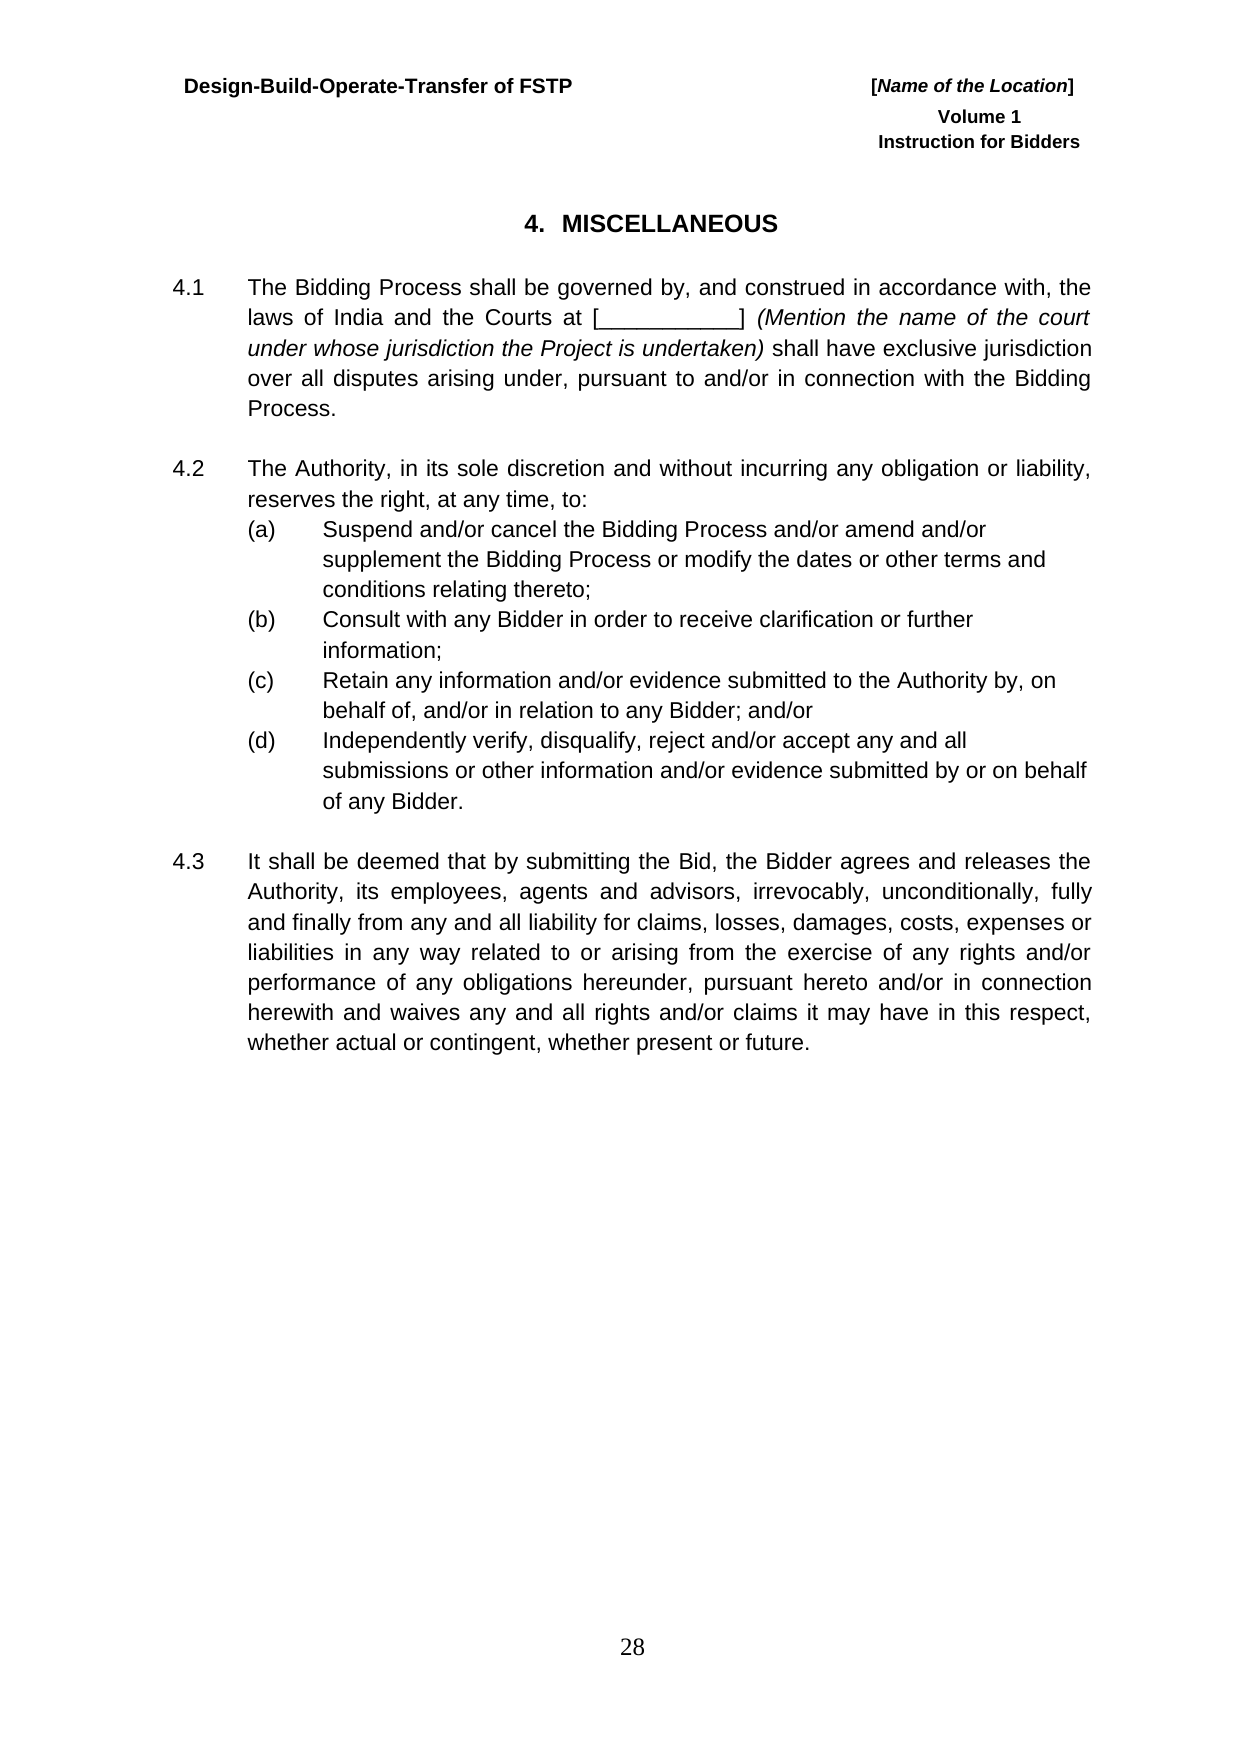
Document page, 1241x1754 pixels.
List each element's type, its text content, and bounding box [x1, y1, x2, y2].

list The Authority, in its sole discretion and without incurring any obligation or liability, reserves the right, at any time, to: [172, 455, 1092, 512]
text (c) Retain any information and/or evidence submitted to the Authority by, on behalf of, and/or in relation to any Bidder; and/or [247, 667, 1092, 723]
list It shall be deemed that by submitting the Bid, the Bidder agrees and releases the Authority, its employees, agents and advisors, irrevocably, unconditionally, fully and finally from any and all liability for claims, losses, damages, costs, expenses or liabilities in any way related to or arising from the exercise of any rights and/or performance of any obligations hereunder, pursuant hereto and/or in connection herewith and waives any and all rights and/or claims it may have in this respect, whether actual or contingent, whether present or future. [172, 848, 1092, 1056]
subtitle MISCELLANEOUS [210, 209, 1092, 238]
text (d) Independently verify, disqualify, reject and/or accept any and all submissions or other information and/or evidence submitted by or on behalf of any Bidder. [247, 727, 1092, 814]
text (b) Consult with any Bidder in order to receive clarification or further information; [247, 606, 1092, 663]
text (a) Suspend and/or cancel the Bidding Process and/or amend and/or supplement the Bidding Process or modify the dates or other terms and conditions relating thereto; [247, 516, 1092, 602]
list The Bidding Process shall be governed by, and construed in accordance with, the laws of India and the Courts at [___________] (Mention the name of the court under whose jurisdiction the Project is undertaken) shall have exclusive jurisdiction over all disputes arising under, pursuant to and/or in connection with the Bidding Process. [172, 274, 1092, 421]
